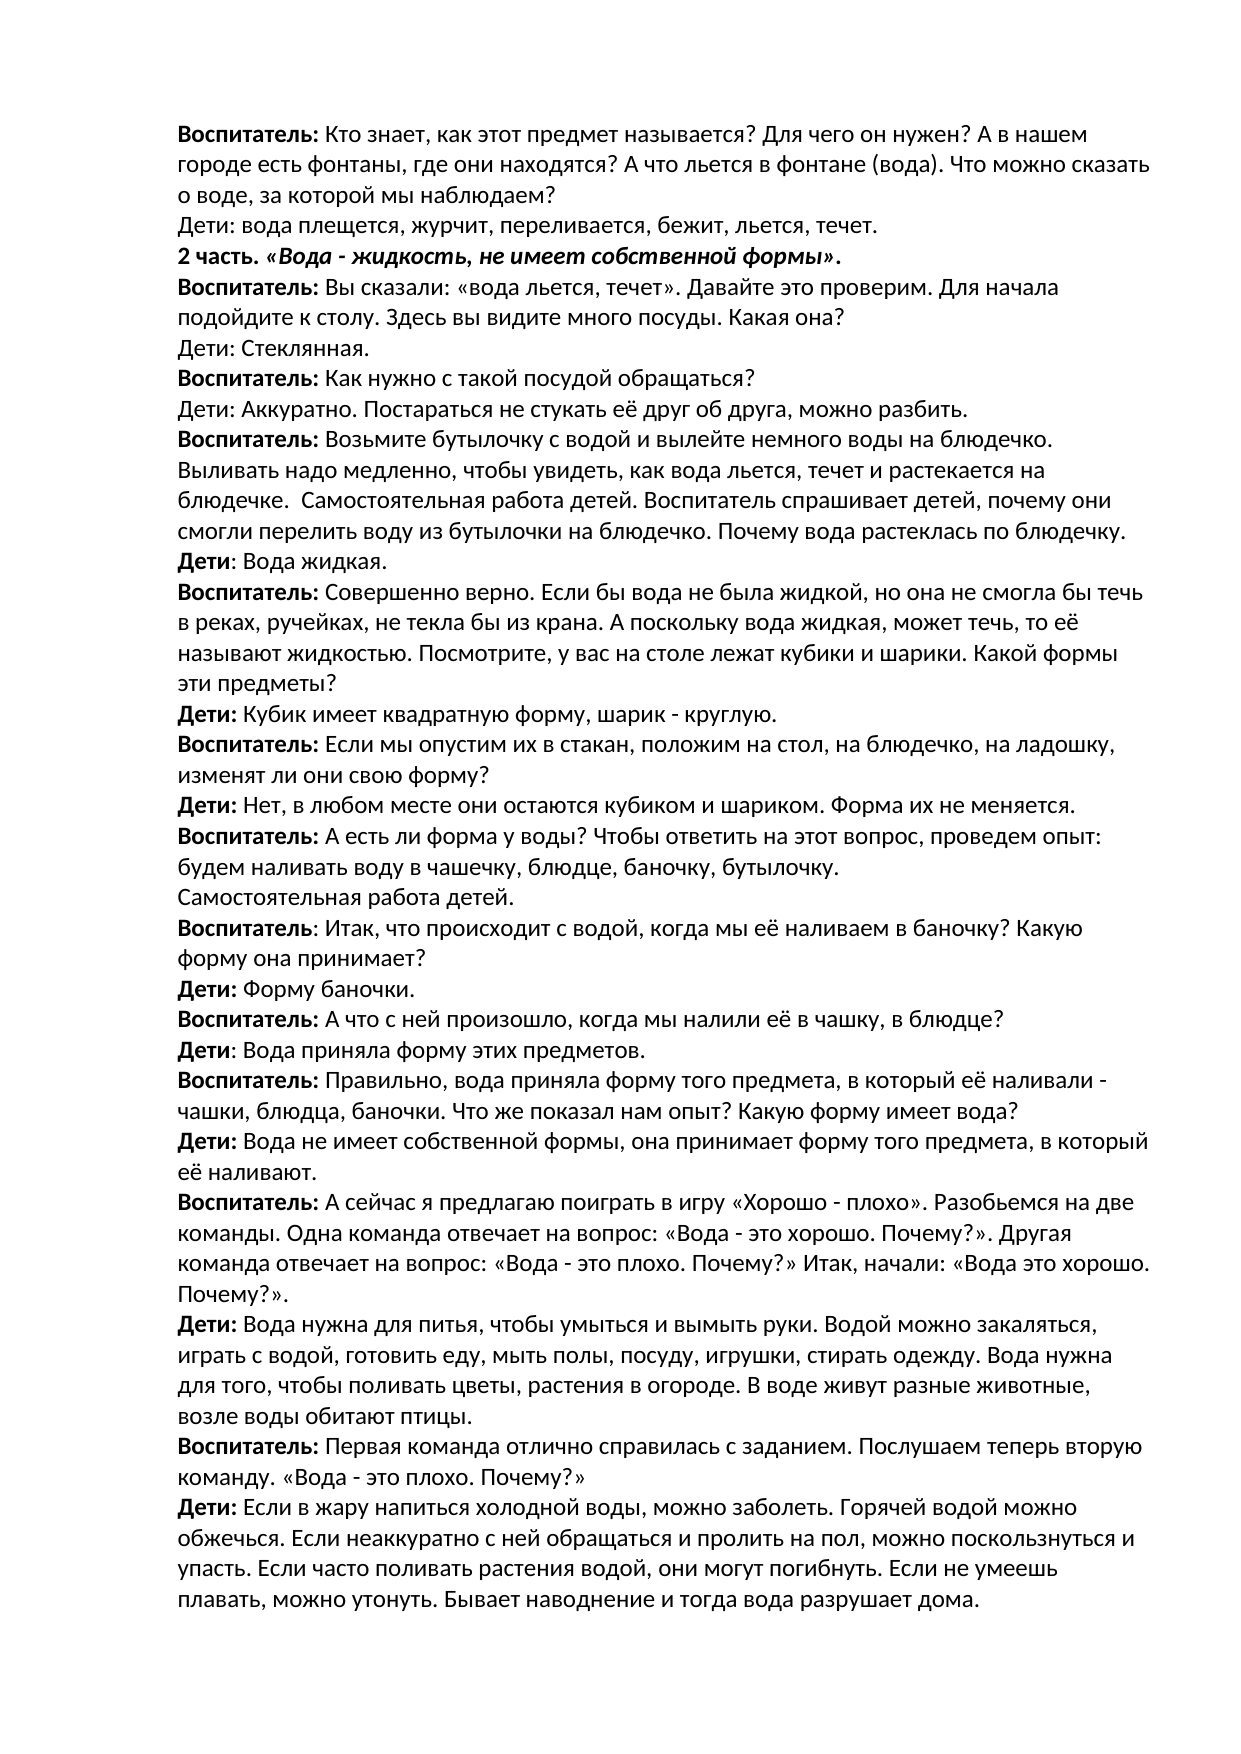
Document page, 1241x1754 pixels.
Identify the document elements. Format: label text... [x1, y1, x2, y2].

text Дети: Нет, в любом месте они остаются кубиком и шариком. Форма их не меняется. [177, 789, 1152, 820]
text Самостоятельная работа детей. [177, 881, 1152, 912]
text Дети: вода плещется, журчит, переливается, бежит, льется, течет. [177, 210, 1152, 240]
text Воспитатель: Правильно, вода приняла форму того предмета, в который её наливали - чашки, блюдца, баночки. Что же показал нам опыт? Какую форму имеет вода? [177, 1064, 1152, 1125]
text Воспитатель: Совершенно верно. Если бы вода не была жидкой, но она не смогла бы течь в реках, ручейках, не текла бы из крана. А поскольку вода жидкая, может течь, то её называют жидкостью. Посмотрите, у вас на столе лежат кубики и шарики. Какой формы эти предметы? [177, 576, 1152, 698]
text Воспитатель: Как нужно с такой посудой обращаться? [177, 362, 1152, 393]
text Воспитатель: А сейчас я предлагаю поиграть в игру «Хорошо - плохо». Разобьемся на две команды. Одна команда отвечает на вопрос: «Вода - это хорошо. Почему?». Другая команда отвечает на вопрос: «Вода - это плохо. Почему?» Итак, начали: «Вода это хорошо. Почему?». [177, 1186, 1152, 1308]
text Дети: Стеклянная. [177, 332, 1152, 362]
text Воспитатель: А что с ней произошло, когда мы налили её в чашку, в блюдце? [177, 1003, 1152, 1034]
text Воспитатель: А есть ли форма у воды? Чтобы ответить на этот вопрос, проведем опыт: будем наливать воду в чашечку, блюдце, баночку, бутылочку. [177, 820, 1152, 881]
text Воспитатель: Вы сказали: «вода льется, течет». Давайте это проверим. Для начала подойдите к столу. Здесь вы видите много посуды. Какая она? [177, 271, 1152, 332]
text 2 часть. «Вода - жидкость, не имеет собственной формы». [177, 240, 1152, 271]
text Воспитатель: Кто знает, как этот предмет называется? Для чего он нужен? А в нашем городе есть фонтаны, где они находятся? А что льется в фонтане (вода). Что можно сказать о воде, за которой мы наблюдаем? [177, 118, 1152, 210]
text Воспитатель: Если мы опустим их в стакан, положим на стол, на блюдечко, на ладошку, изменят ли они свою форму? [177, 728, 1152, 789]
text Дети: Аккуратно. Постараться не стукать её друг об друга, можно разбить. [177, 393, 1152, 423]
text Дети: Вода нужна для питья, чтобы умыться и вымыть руки. Водой можно закаляться, играть с водой, готовить еду, мыть полы, посуду, игрушки, стирать одежду. Вода нужна для того, чтобы поливать цветы, растения в огороде. В воде живут разные животные, возле воды обитают птицы. [177, 1308, 1152, 1431]
text Воспитатель: Итак, что происходит с водой, когда мы её наливаем в баночку? Какую форму она принимает? [177, 912, 1152, 973]
text Дети: Вода жидкая. [177, 545, 1152, 576]
text Дети: Вода приняла форму этих предметов. [177, 1034, 1152, 1064]
text Дети: Форму баночки. [177, 973, 1152, 1003]
text Дети: Кубик имеет квадратную форму, шарик - круглую. [177, 698, 1152, 728]
text Воспитатель: Первая команда отлично справилась с заданием. Послушаем теперь вторую команду. «Вода - это плохо. Почему?» [177, 1431, 1152, 1492]
text Дети: Вода не имеет собственной формы, она принимает форму того предмета, в который её наливают. [177, 1125, 1152, 1186]
text Дети: Если в жару напиться холодной воды, можно заболеть. Горячей водой можно обжечься. Если неаккуратно с ней обращаться и пролить на пол, можно поскользнуться и упасть. Если часто поливать растения водой, они могут погибнуть. Если не умеешь плавать, можно утонуть. Бывает наводнение и тогда вода разрушает дома. [177, 1492, 1152, 1614]
text Воспитатель: Возьмите бутылочку с водой и вылейте немного воды на блюдечко. Выливать надо медленно, чтобы увидеть, как вода льется, течет и растекается на блюдечке. Самостоятельная работа детей. Воспитатель спрашивает детей, почему они смогли перелить воду из бутылочки на блюдечко. Почему вода растеклась по блюдечку. [177, 423, 1152, 545]
